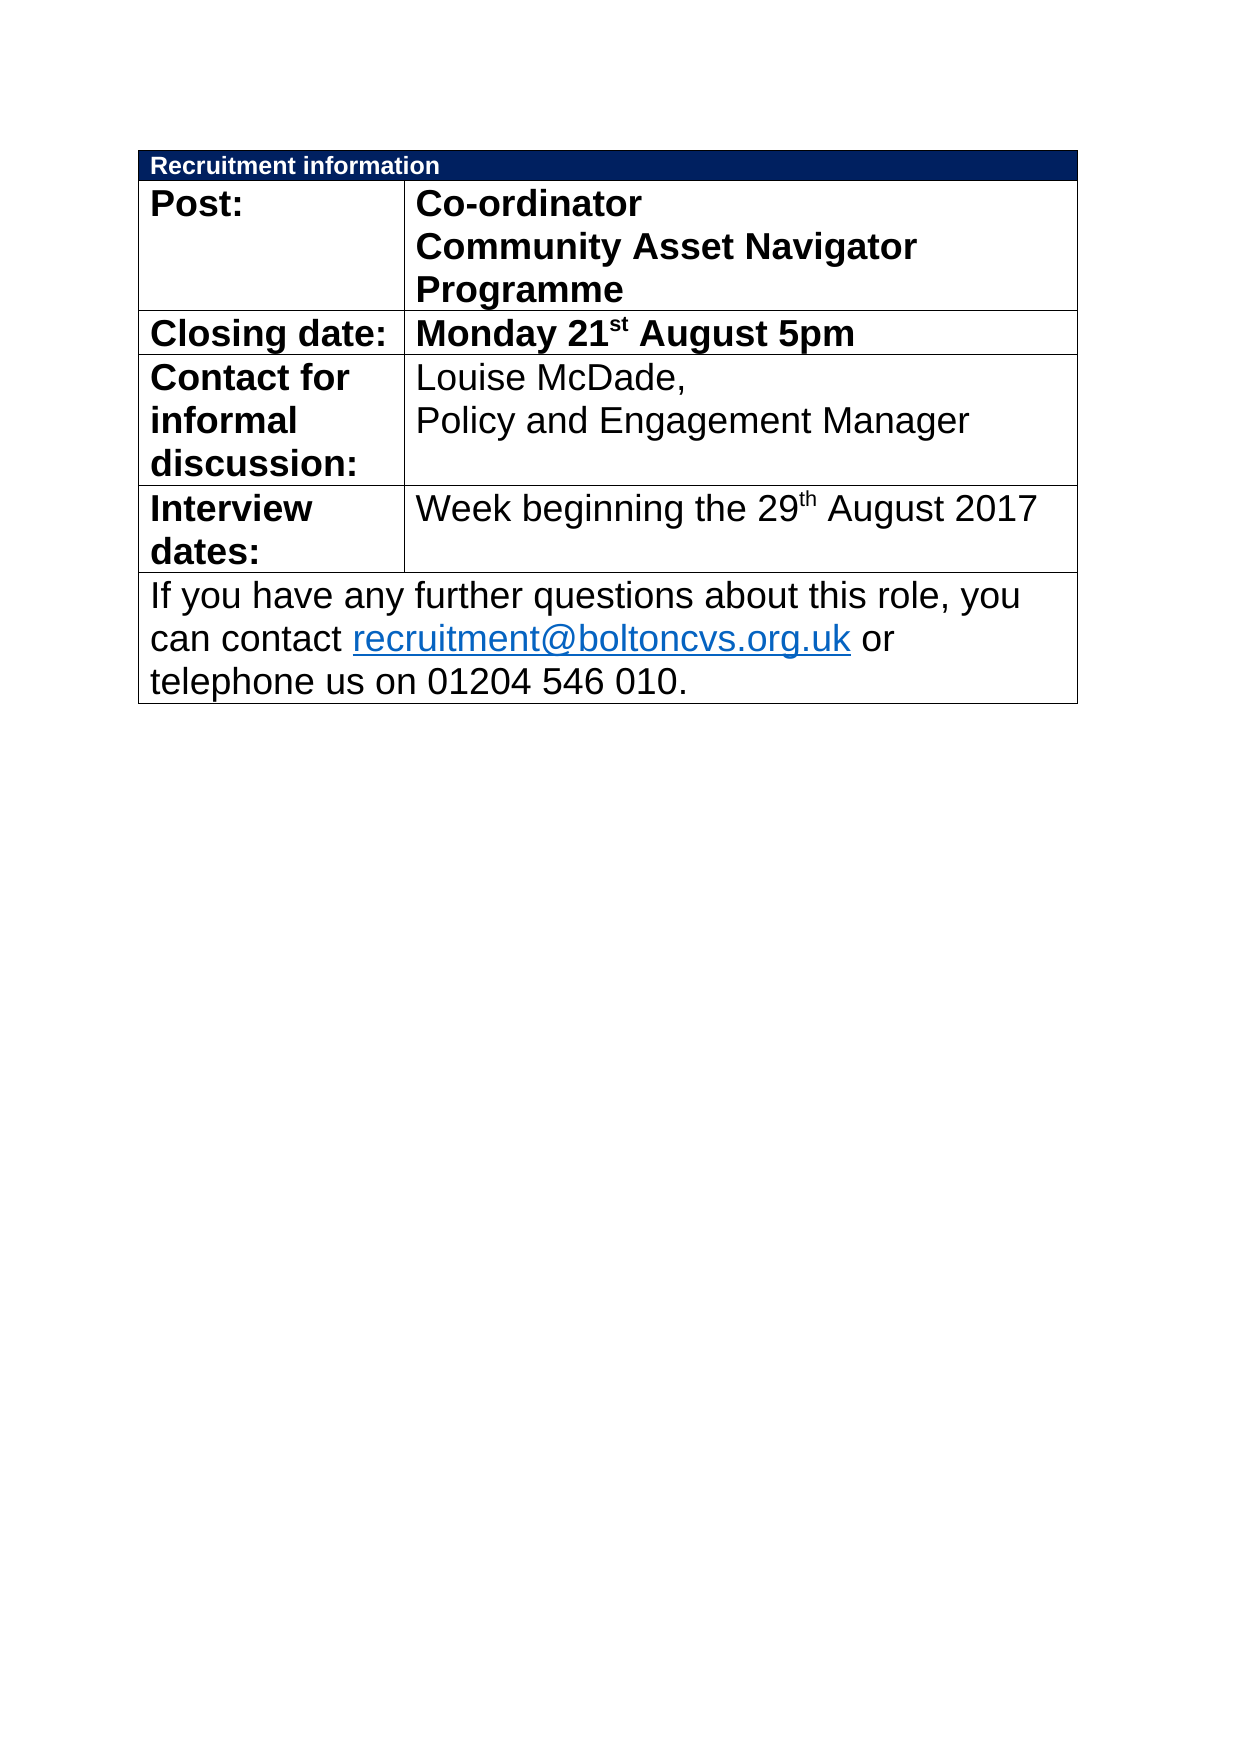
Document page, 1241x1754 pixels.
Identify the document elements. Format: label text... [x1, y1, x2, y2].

table_cell Co-ordinator Community Asset Navigator Programme [405, 181, 1077, 310]
table_cell Closing date: [139, 311, 404, 354]
table_cell Week beginning the 29th August 2017 [405, 486, 1077, 572]
table_cell Monday 21st August 5pm [405, 311, 1077, 354]
table_cell If you have any further questions about this role, you can contact recruitment@boltoncvs.org.uk or telephone us on 01204 546 010. [139, 573, 1077, 702]
table_cell Interview dates: [139, 486, 404, 572]
table_cell Post: [139, 181, 404, 310]
table_cell Louise McDade, Policy and Engagement Manager [405, 355, 1077, 485]
table_cell Contact for informal discussion: [139, 355, 404, 485]
table_header Recruitment information [139, 151, 1077, 180]
